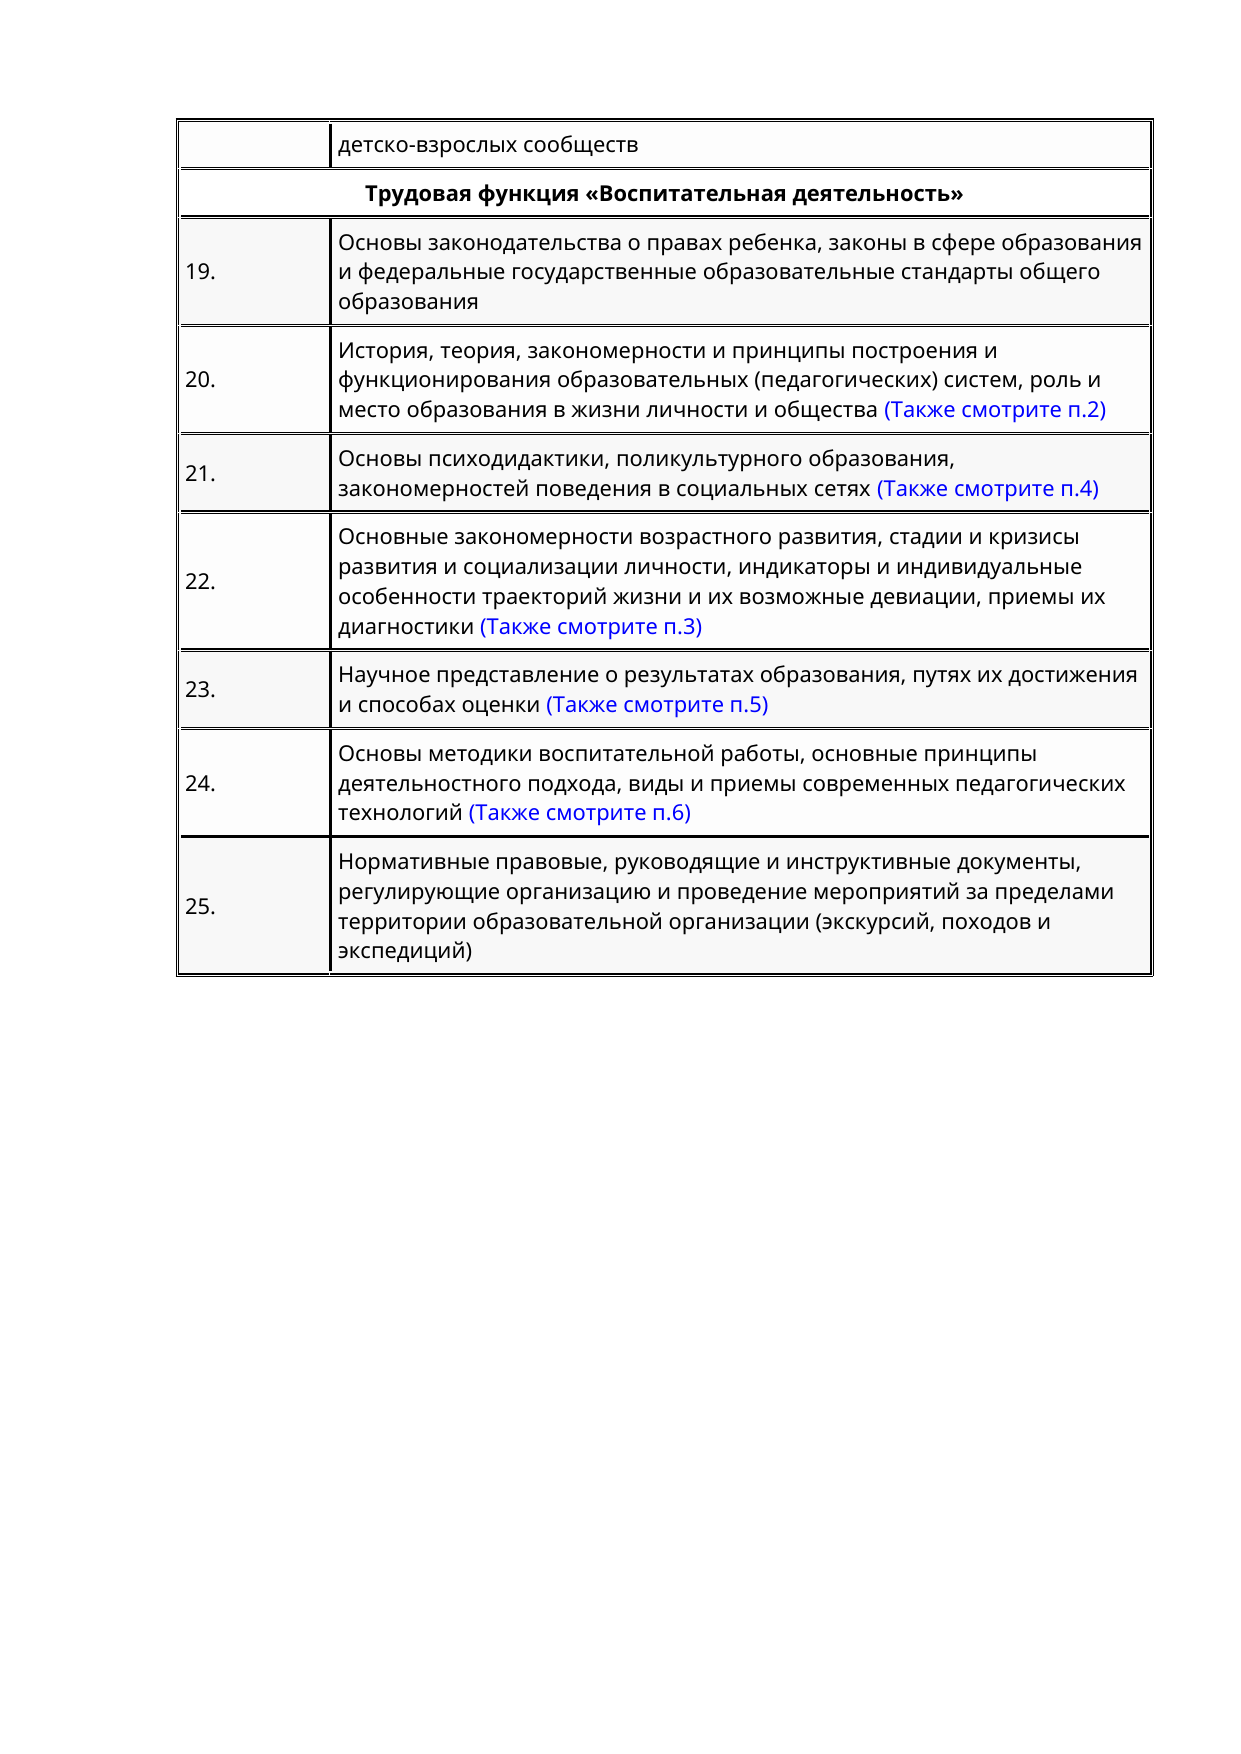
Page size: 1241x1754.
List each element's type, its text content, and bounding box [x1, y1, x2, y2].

table_cell 22. [179, 510, 329, 648]
table_cell Основы законодательства о правах ребенка, законы в сфере образования и федеральные государственные образовательные стандарты общего образования [332, 215, 1151, 324]
table_cell Нормативные правовые, руководящие и инструктивные документы, регулирующие организацию и проведение мероприятий за пределами территории образовательной организации (экскурсий, походов и экспедиций) [330, 835, 1150, 973]
table_cell 19. [179, 215, 329, 324]
table_cell Научное представление о результатах образования, путях их достижения и способах оценки (Также смотрите п.5) [332, 648, 1151, 727]
table_cell История, теория, закономерности и принципы построения и функционирования образовательных (педагогических) систем, роль и место образования в жизни личности и общества (Также смотрите п.2) [330, 324, 1152, 432]
table_cell 18. [179, 120, 330, 167]
table_cell 23. [179, 648, 329, 727]
table_cell 21. [177, 432, 330, 510]
table_cell Основы методики воспитательной работы, основные принципы деятельностного подхода, виды и приемы современных педагогических технологий (Также смотрите п.6) [330, 727, 1152, 835]
table_cell Основы психодидактики, поликультурного образования, закономерностей поведения в социальных сетях (Также смотрите п.4) [330, 432, 1152, 510]
table_cell 25. [179, 835, 330, 973]
table_cell 24. [177, 727, 330, 835]
table_cell Основные закономерности возрастного развития, стадии и кризисы развития и социализации личности, индикаторы и индивидуальные особенности траекторий жизни и их возможные девиации, приемы их диагностики (Также смотрите п.3) [332, 510, 1151, 648]
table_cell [330, 122, 1150, 167]
table_cell 20. [177, 324, 330, 432]
table_cell Трудовая функция «Воспитательная деятельность» [177, 167, 1152, 215]
